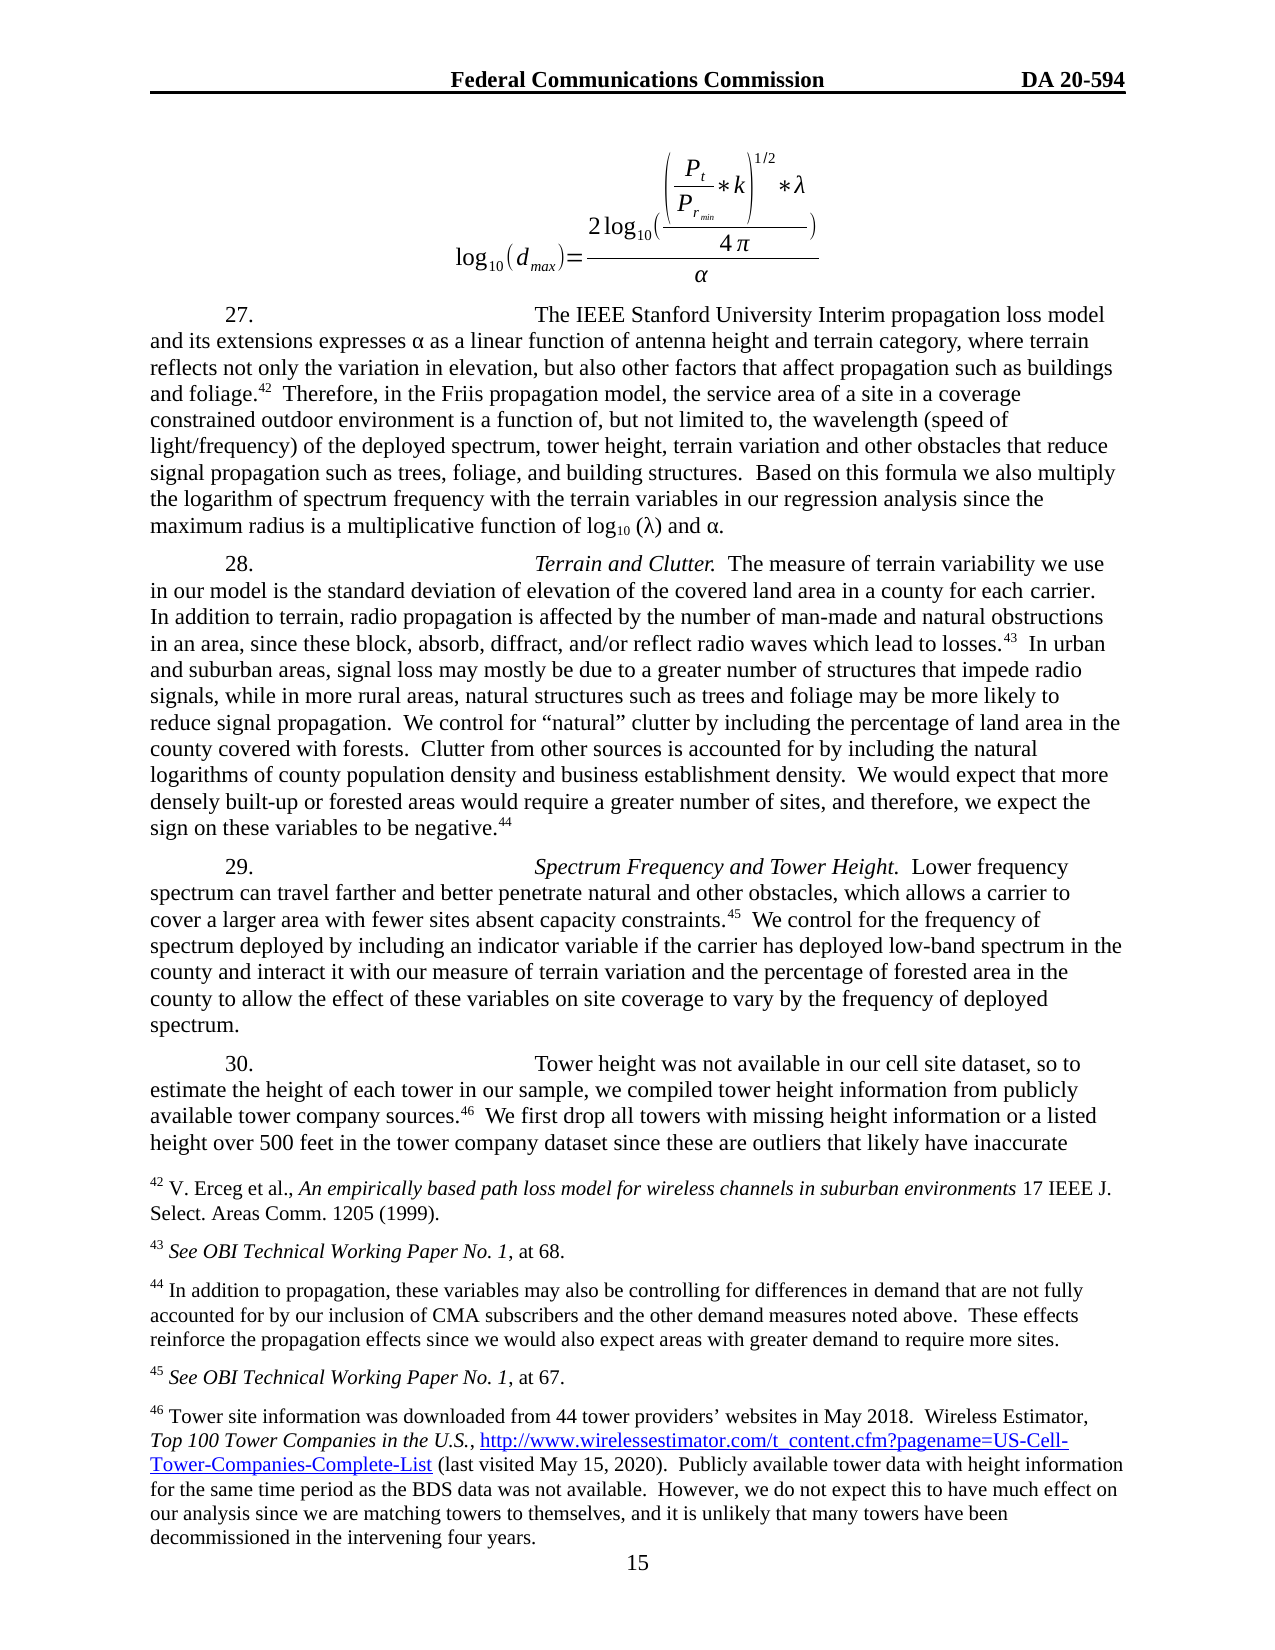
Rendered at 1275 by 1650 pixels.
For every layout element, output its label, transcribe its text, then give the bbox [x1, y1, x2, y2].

text The IEEE Stanford University Interim propagation loss model and its extensions expresses α as a linear function of antenna height and terrain category, where terrain reflects not only the variation in elevation, but also other factors that affect propagation such as buildings and foliage. Therefore, in the Friis propagation model, the service area of a site in a coverage constrained outdoor environment is a function of, but not limited to, the wavelength (speed of light/frequency) of the deployed spectrum, tower height, terrain variation and other obstacles that reduce signal propagation such as trees, foliage, and building structures. Based on this formula we also multiply the logarithm of spectrum frequency with the terrain variables in our regression analysis since the maximum radius is a multiplicative function of log10 (λ) and α. [150, 301, 1125, 538]
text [150, 1050, 1125, 1155]
text Spectrum Frequency and Tower Height. Lower frequency spectrum can travel farther and better penetrate natural and other obstacles, which allows a carrier to cover a larger area with fewer sites absent capacity constraints. We control for the frequency of spectrum deployed by including an indicator variable if the carrier has deployed low-band spectrum in the county and interact it with our measure of terrain variation and the percentage of forested area in the county to allow the effect of these variables on site coverage to vary by the frequency of deployed spectrum. [150, 853, 1125, 1037]
text Terrain and Clutter. The measure of terrain variability we use in our model is the standard deviation of elevation of the covered land area in a county for each carrier. In addition to terrain, radio propagation is affected by the number of man-made and natural obstructions in an area, since these block, absorb, diffract, and/or reflect radio waves which lead to losses. In urban and suburban areas, signal loss may mostly be due to a greater number of structures that impede radio signals, while in more rural areas, natural structures such as trees and foliage may be more likely to reduce signal propagation. We control for “natural” clutter by including the percentage of land area in the county covered with forests. Clutter from other sources is accounted for by including the natural logarithms of county population density and business establishment density. We would expect that more densely built-up or forested areas would require a greater number of sites, and therefore, we expect the sign on these variables to be negative. [150, 551, 1125, 840]
